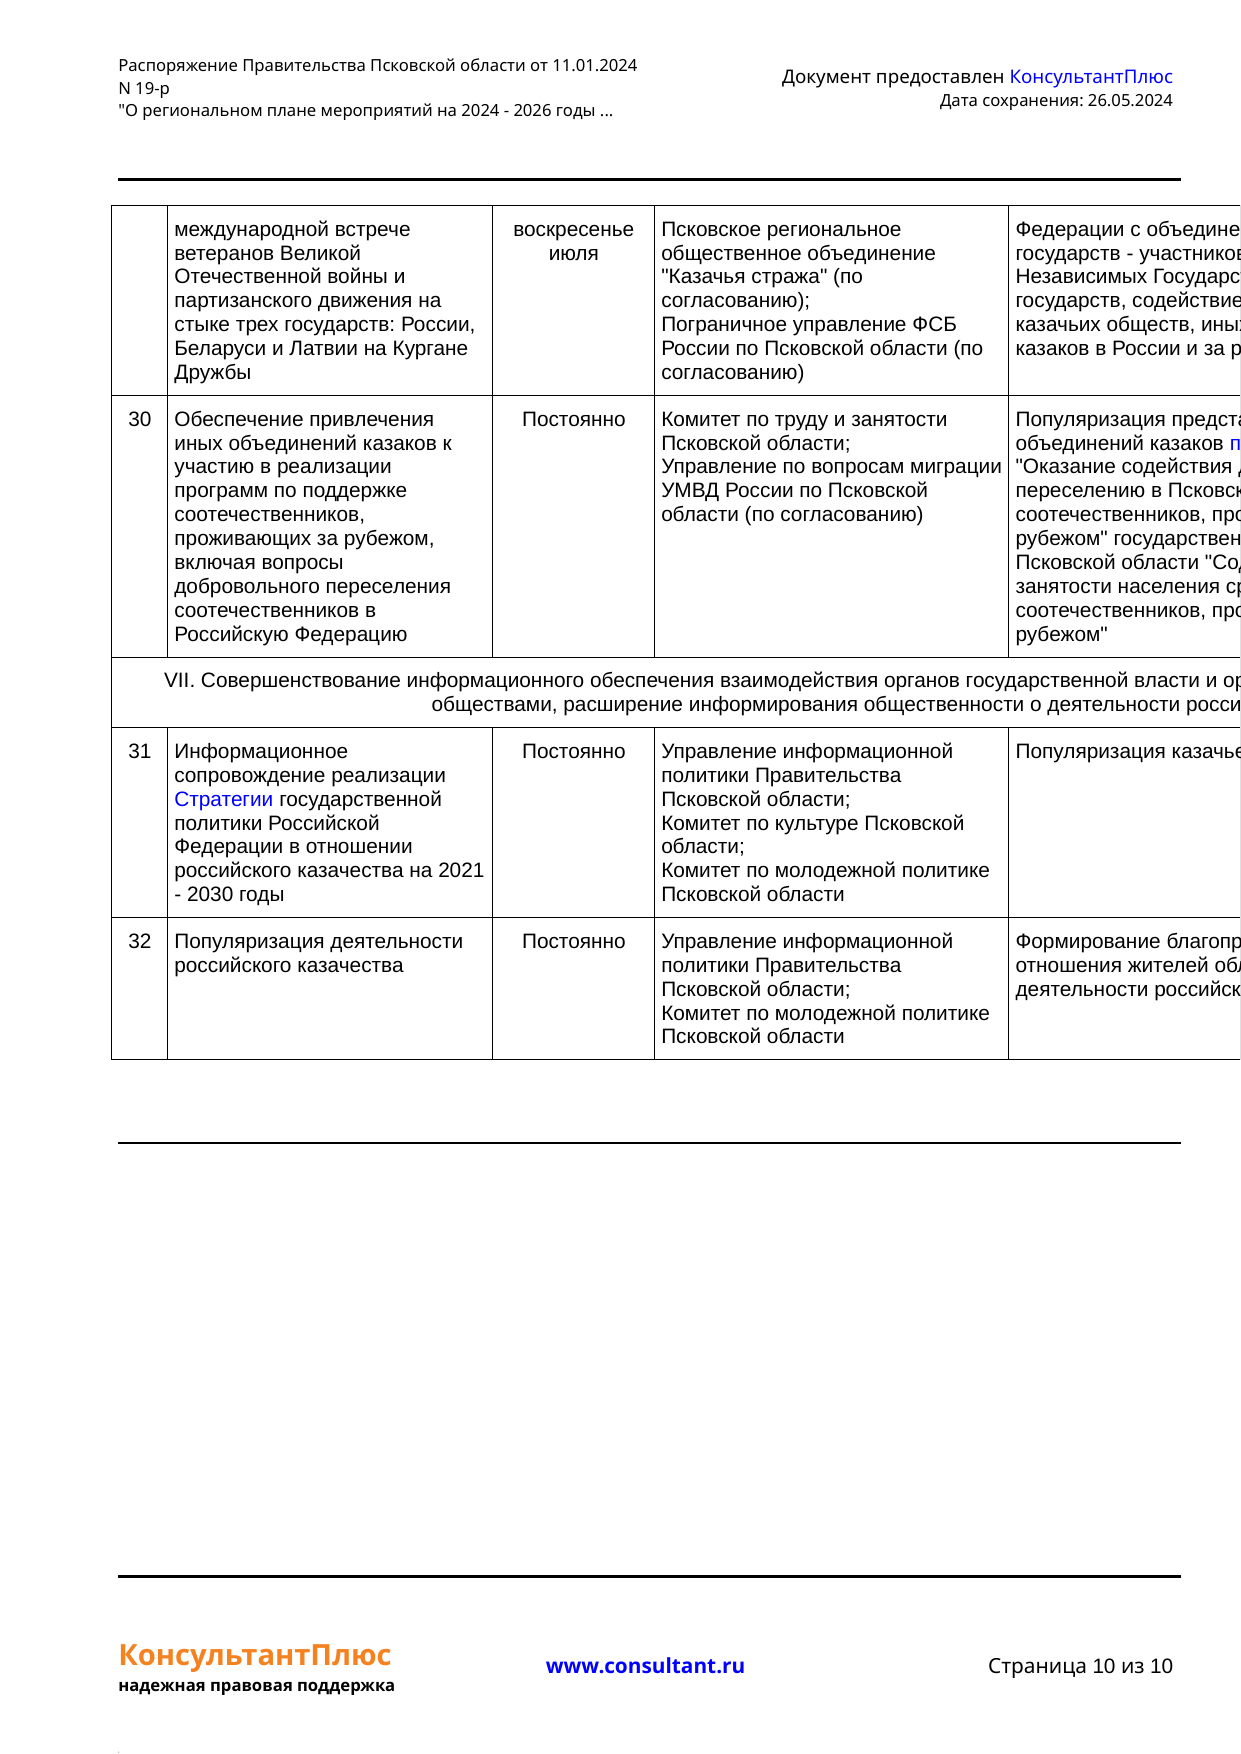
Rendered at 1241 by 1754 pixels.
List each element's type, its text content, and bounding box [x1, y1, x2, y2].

table_cell Популяризация представителями иных объединений казаков подпрограммы "Оказание содействия добровольному переселению в Псковскую область соотечественников, проживающих за рубежом" государственной программы Псковской области "Содействие занятости населения среди соотечественников, проживающих за рубежом" [1009, 396, 1240, 657]
table_cell Популяризация деятельности российского казачества [168, 918, 492, 1059]
table_cell 32 [112, 918, 167, 1059]
table_cell Популяризация казачьей культуры [1009, 728, 1240, 917]
table_cell Обеспечение привлечения иных объединений казаков к участию в реализации программ по поддержке соотечественников, проживающих за рубежом, включая вопросы добровольного переселения соотечественников в Российскую Федерацию [168, 396, 492, 657]
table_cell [1009, 206, 1240, 395]
table_cell Постоянно [493, 728, 654, 917]
table_cell Управление информационной политики Правительства Псковской области; Комитет по культуре Псковской области; Комитет по молодежной политике Псковской области [655, 728, 1008, 917]
table_cell Формирование благоприятного отношения жителей области к деятельности российского казачества [1009, 918, 1240, 1059]
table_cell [493, 206, 654, 395]
table_cell Управление информационной политики Правительства Псковской области; Комитет по молодежной политике Псковской области [655, 918, 1008, 1059]
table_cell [168, 206, 492, 395]
table_cell Информационное сопровождение реализации Стратегии государственной политики Российской Федерации в отношении российского казачества на 2021 - 2030 годы [168, 728, 492, 917]
table_cell VII. Совершенствование информационного обеспечения взаимодействия органов государственной власти и органов местного самоуправления с казачьими обществами, расширение информирования общественности о деятельности российского казачества [112, 658, 1240, 727]
table_cell 31 [112, 728, 167, 917]
table_cell Постоянно [493, 918, 654, 1059]
table_cell Комитет по труду и занятости Псковской области; Управление по вопросам миграции УМВД России по Псковской области (по согласованию) [655, 396, 1008, 657]
table_cell Постоянно [493, 396, 654, 657]
table_cell 29 [112, 206, 167, 395]
table_cell 30 [112, 396, 167, 657]
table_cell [655, 206, 1008, 395]
